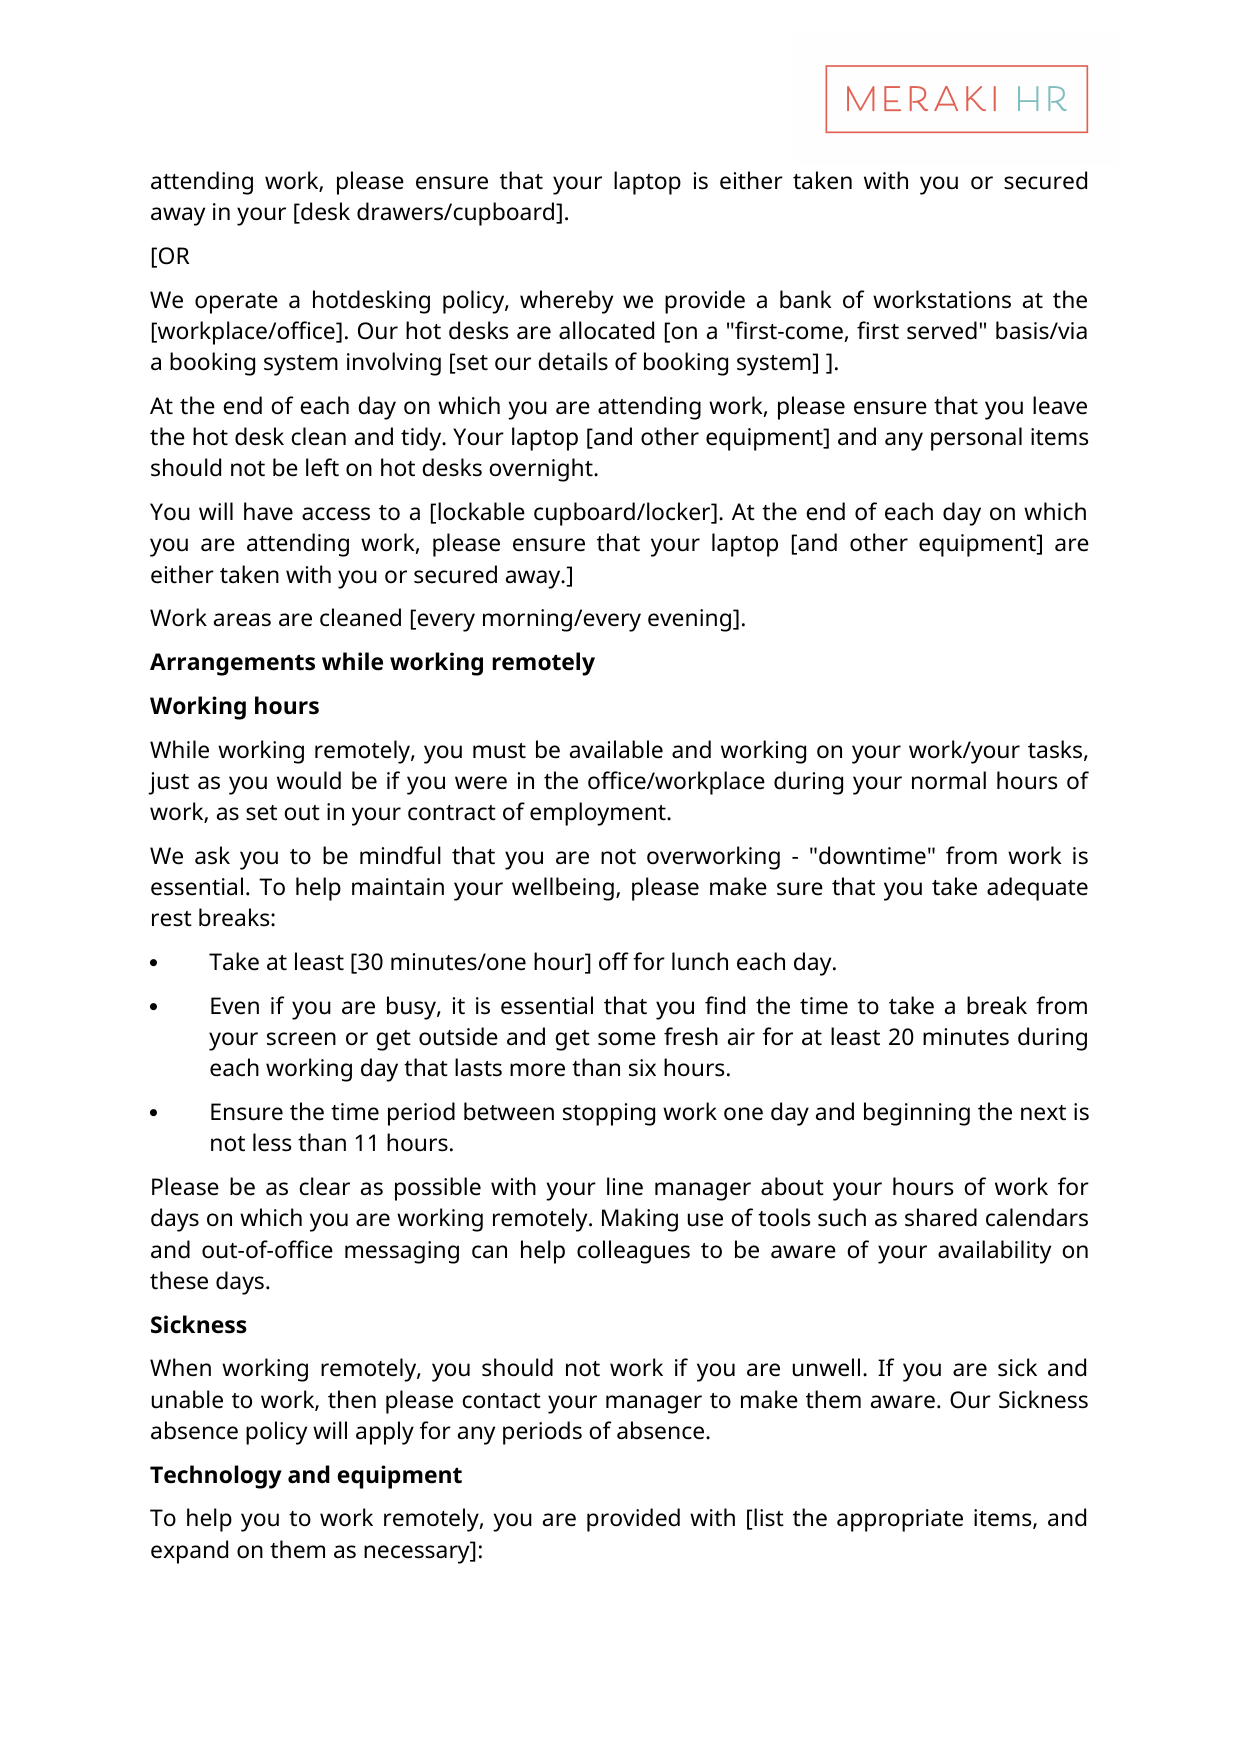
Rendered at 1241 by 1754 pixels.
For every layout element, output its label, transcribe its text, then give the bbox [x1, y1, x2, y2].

text Sickness [150, 1308, 1090, 1340]
list Even if you are busy, it is essential that you find the time to take a break from your screen or get outside and get some fresh air for at least 20 minutes during each working day that lasts more than six hours. [150, 990, 1090, 1083]
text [150, 150, 1090, 227]
text We ask you to be mindful that you are not overworking - "downtime" from work is essential. To help maintain your wellbeing, please make sure that you take adequate rest breaks: [150, 840, 1090, 933]
text [OR [150, 240, 1090, 271]
text Arrangements while working remotely [150, 646, 1090, 677]
text We operate a hotdesking policy, whereby we provide a bank of workstations at the [workplace/office]. Our hot desks are allocated [on a "first-come, first served" basis/via a booking system involving [set our details of booking system] ]. [150, 283, 1090, 377]
list Ensure the time period between stopping work one day and beginning the next is not less than 11 hours. [150, 1096, 1090, 1158]
text Working hours [150, 690, 1090, 721]
text When working remotely, you should not work if you are unwell. If you are sick and unable to work, then please contact your manager to make them aware. Our Sickness absence policy will apply for any periods of absence. [150, 1352, 1090, 1446]
text Work areas are cleaned [every morning/every evening]. [150, 602, 1090, 633]
text To help you to work remotely, you are provided with [list the appropriate items, and expand on them as necessary]: [150, 1502, 1090, 1565]
text At the end of each day on which you are attending work, please ensure that you leave the hot desk clean and tidy. Your laptop [and other equipment] and any personal items should not be left on hot desks overnight. [150, 390, 1090, 483]
picture [793, 33, 1119, 165]
text Technology and equipment [150, 1458, 1090, 1490]
text Please be as clear as possible with your line manager about your hours of work for days on which you are working remotely. Making use of tools such as shared calendars and out-of-office messaging can help colleagues to be aware of your availability on these days. [150, 1171, 1090, 1296]
text You will have access to a [lockable cupboard/locker]. At the end of each day on which you are attending work, please ensure that your laptop [and other equipment] are either taken with you or secured away.] [150, 496, 1090, 590]
text While working remotely, you must be available and working on your work/your tasks, just as you would be if you were in the office/workplace during your normal hours of work, as set out in your contract of employment. [150, 733, 1090, 827]
list Take at least [30 minutes/one hour] off for lunch each day. [150, 946, 1090, 977]
